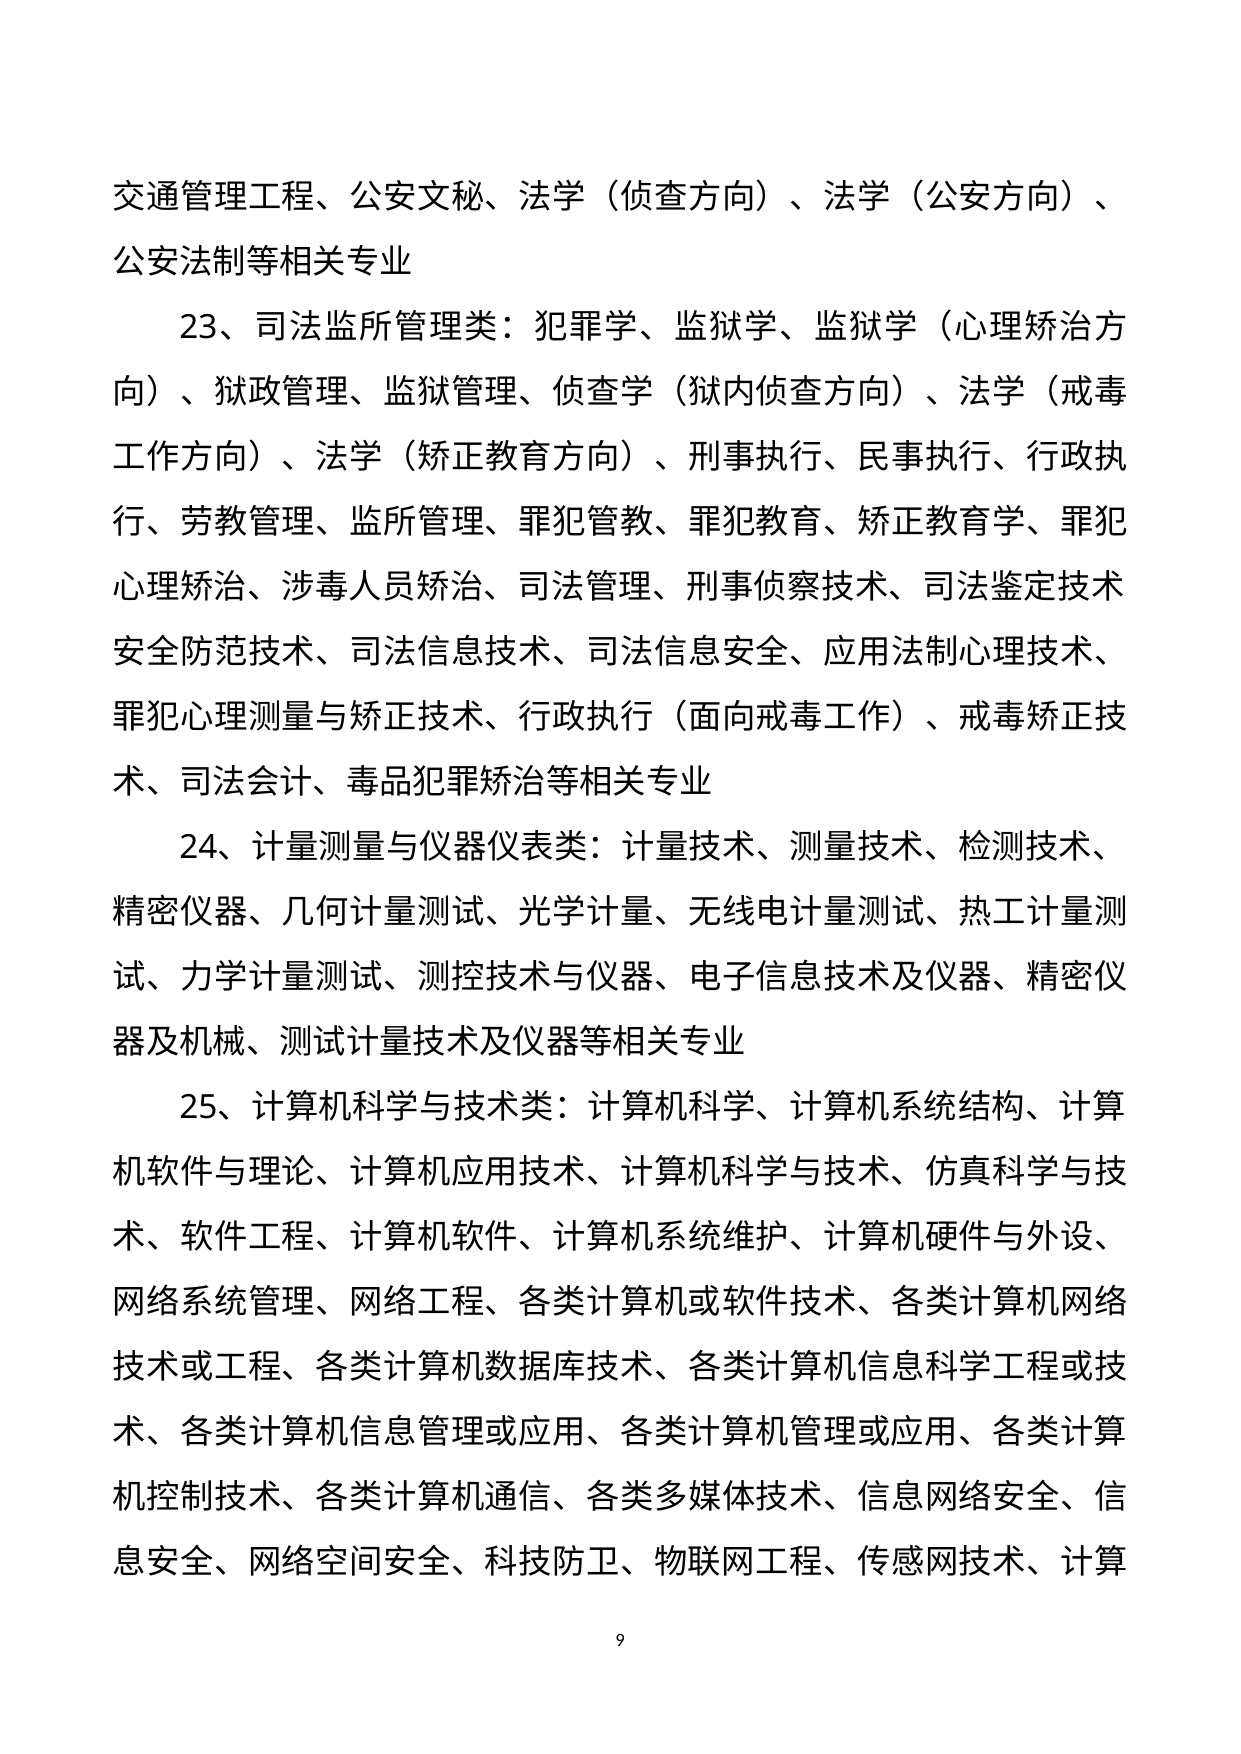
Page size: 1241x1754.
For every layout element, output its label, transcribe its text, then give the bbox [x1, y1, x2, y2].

text 24、计量测量与仪器仪表类：计量技术、测量技术、检测技术、精密仪器、几何计量测试、光学计量、无线电计量测试、热工计量测试、力学计量测试、测控技术与仪器、电子信息技术及仪器、精密仪器及机械、测试计量技术及仪器等相关专业 [112, 812, 1128, 1072]
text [112, 1072, 1128, 1592]
text 23、司法监所管理类：犯罪学、监狱学、监狱学（心理矫治方向）、狱政管理、监狱管理、侦查学（狱内侦查方向）、法学（戒毒工作方向）、法学（矫正教育方向）、刑事执行、民事执行、行政执行、劳教管理、监所管理、罪犯管教、罪犯教育、矫正教育学、罪犯心理矫治、涉毒人员矫治、司法管理、刑事侦察技术、司法鉴定技术、安全防范技术、司法信息技术、司法信息安全、应用法制心理技术、罪犯心理测量与矫正技术、行政执行（面向戒毒工作）、戒毒矫正技术、司法会计、毒品犯罪矫治等相关专业 [112, 292, 1128, 812]
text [112, 162, 1128, 292]
